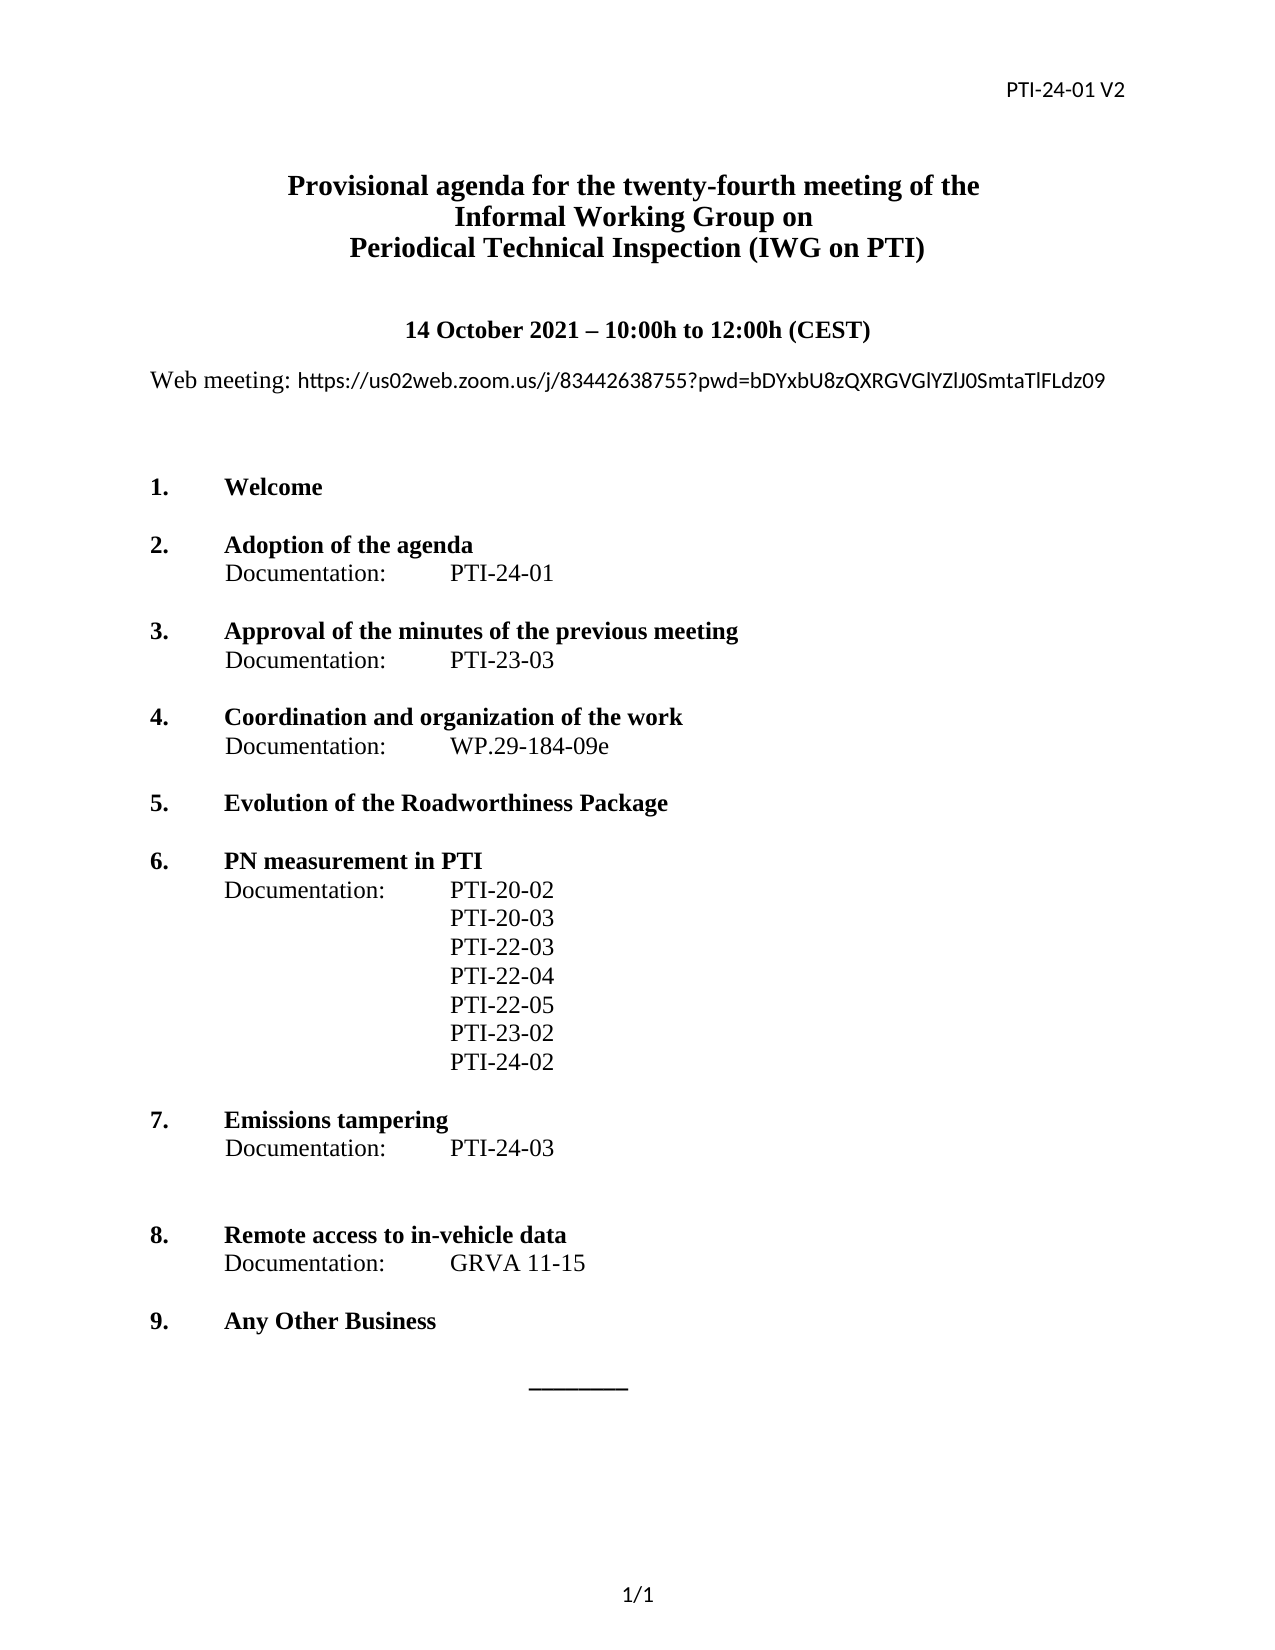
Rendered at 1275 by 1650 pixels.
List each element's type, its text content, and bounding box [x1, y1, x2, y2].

text Documentation: PTI-23-03 [150, 645, 1007, 673]
text PTI-20-03 [150, 903, 1007, 932]
text Documentation: GRVA 11-15 [150, 1248, 1007, 1277]
text PTI-22-03 [150, 932, 1007, 961]
text ________ [150, 1363, 1007, 1394]
text Provisional agenda for the twenty-fourth meeting of the Informal Working Group on Periodical Technical Inspection (IWG on PTI) [150, 170, 1124, 264]
list Any Other Business [150, 1306, 1007, 1335]
list Approval of the minutes of the previous meeting [150, 616, 1007, 645]
text Documentation: PTI-24-03 [225, 1133, 1007, 1162]
text PTI-22-04 [150, 961, 1007, 990]
list Adoption of the agenda [150, 530, 1007, 558]
text PTI-24-02 [150, 1047, 1007, 1076]
text Documentation: WP.29-184-09e [150, 731, 1007, 760]
list Coordination and organization of the work [150, 702, 1007, 731]
list Evolution of the Roadworthiness Package [150, 788, 1007, 817]
list Remote access to in-vehicle data [150, 1220, 1007, 1248]
text Documentation: PTI-20-02 [150, 875, 1007, 903]
text PTI-23-02 [150, 1018, 1007, 1047]
list Welcome [150, 472, 1007, 501]
list PN measurement in PTI [150, 846, 1007, 875]
list Emissions tampering [150, 1105, 1007, 1133]
text PTI-22-05 [150, 990, 1007, 1018]
text Web meeting: https://us02web.zoom.us/j/83442638755?pwd=bDYxbU8zQXRGVGlYZlJ0SmtaTlFLdz09 [150, 365, 1125, 394]
text 14 October 2021 – 10:00h to 12:00h (CEST) [150, 316, 1125, 344]
text Documentation: PTI-24-01 [150, 558, 1007, 587]
